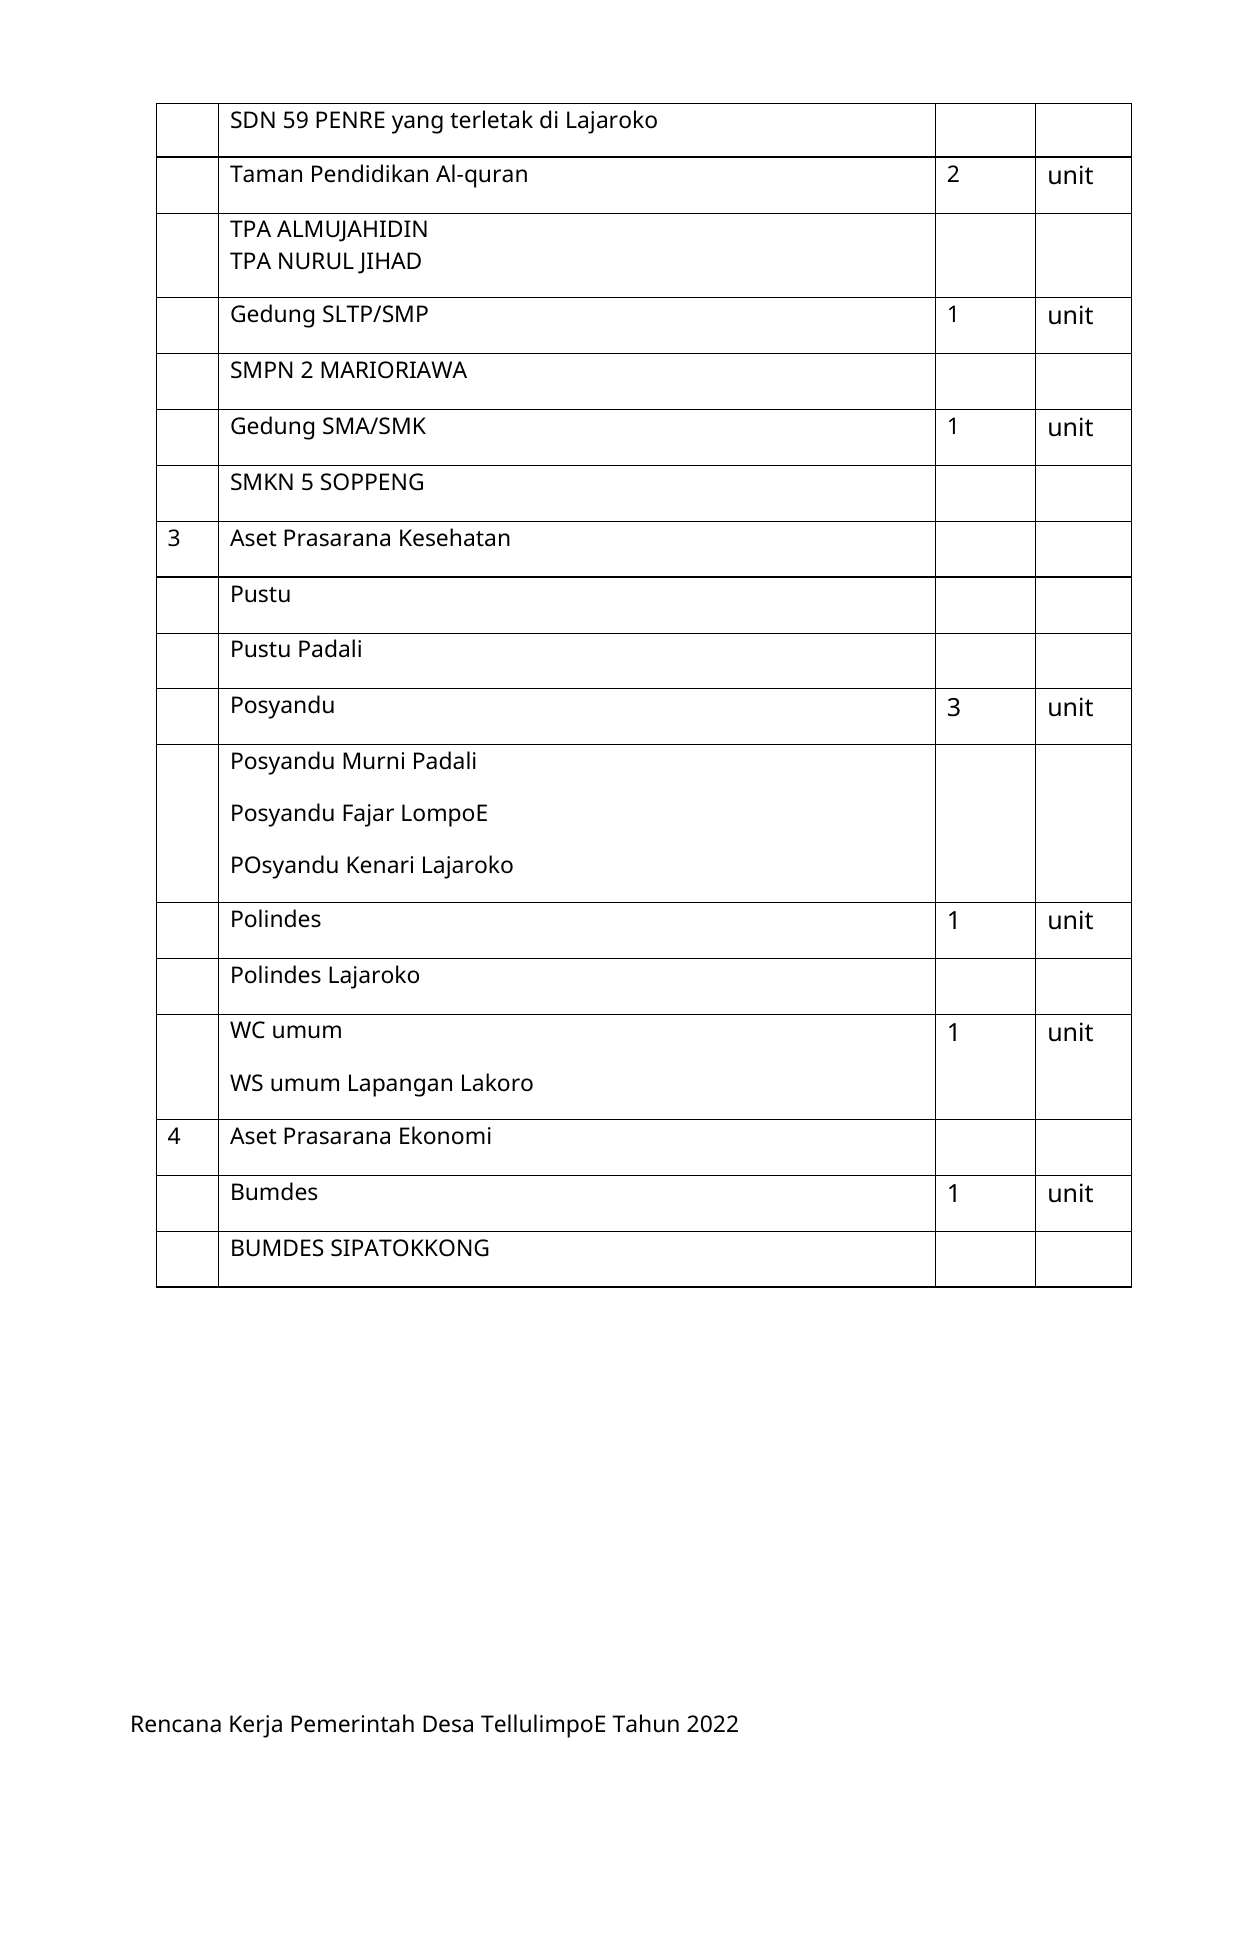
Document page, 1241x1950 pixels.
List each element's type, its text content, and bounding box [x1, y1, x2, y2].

table_cell 1 [936, 410, 1035, 464]
table_cell [1036, 959, 1131, 1013]
table_cell 1 [936, 298, 1035, 353]
table_cell 2 [936, 158, 1035, 212]
table_cell [1036, 466, 1131, 521]
table_cell [157, 745, 218, 902]
table_cell [936, 1120, 1035, 1174]
table_cell [157, 578, 218, 632]
table_cell Pustu [219, 578, 935, 632]
table_cell [157, 1176, 218, 1231]
table_cell [157, 214, 218, 297]
table_cell Bumdes [219, 1176, 935, 1231]
table_cell unit [1036, 298, 1131, 353]
table_cell [157, 158, 218, 212]
table_cell Polindes [219, 903, 935, 957]
table_cell 3 [157, 522, 218, 576]
table_cell [157, 104, 218, 156]
table_cell [1036, 578, 1131, 632]
table_cell BUMDES SIPATOKKONG [219, 1232, 935, 1286]
table_cell unit [1036, 410, 1131, 464]
table_cell Gedung SMA/SMK [219, 410, 935, 464]
table_cell [157, 1232, 218, 1286]
table_cell 1 [936, 1015, 1035, 1119]
table_cell TPA ALMUJAHIDIN TPA NURUL JIHAD [219, 214, 935, 297]
table_cell [157, 903, 218, 957]
table_cell [1036, 1120, 1131, 1174]
table_cell [936, 104, 1035, 156]
table_cell [936, 466, 1035, 521]
table_cell Aset Prasarana Kesehatan [219, 522, 935, 576]
table_cell [936, 578, 1035, 632]
table_cell WC umum WS umum Lapangan Lakoro [219, 1015, 935, 1119]
table_cell 4 [157, 1120, 218, 1174]
table_cell unit [1036, 1015, 1131, 1119]
table_cell unit [1036, 1176, 1131, 1231]
table_cell [1036, 634, 1131, 688]
table_cell [157, 634, 218, 688]
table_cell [219, 104, 935, 156]
table_cell Polindes Lajaroko [219, 959, 935, 1013]
table_cell [936, 959, 1035, 1013]
table_cell [936, 354, 1035, 409]
table_cell unit [1036, 689, 1131, 744]
table_cell [1036, 1232, 1131, 1286]
table_cell Pustu Padali [219, 634, 935, 688]
table_cell [157, 410, 218, 464]
table_cell [936, 522, 1035, 576]
table_cell 1 [936, 1176, 1035, 1231]
table_cell [157, 1015, 218, 1119]
table_cell unit [1036, 158, 1131, 212]
table_cell SMKN 5 SOPPENG [219, 466, 935, 521]
table_cell [936, 745, 1035, 902]
table_cell [936, 214, 1035, 297]
table_cell [936, 1232, 1035, 1286]
table_cell [936, 634, 1035, 688]
table_cell Taman Pendidikan Al-quran [219, 158, 935, 212]
table_cell [1036, 354, 1131, 409]
table_cell 3 [936, 689, 1035, 744]
table_cell unit [1036, 903, 1131, 957]
table_cell [1036, 104, 1131, 156]
table_cell 1 [936, 903, 1035, 957]
table_cell [157, 959, 218, 1013]
table_cell Aset Prasarana Ekonomi [219, 1120, 935, 1174]
table_cell [1036, 745, 1131, 902]
table_cell [157, 354, 218, 409]
table_cell [157, 466, 218, 521]
table_cell SMPN 2 MARIORIAWA [219, 354, 935, 409]
table_cell [1036, 522, 1131, 576]
table_cell Posyandu Murni Padali Posyandu Fajar LompoE POsyandu Kenari Lajaroko [219, 745, 935, 902]
table_cell [157, 298, 218, 353]
table_cell [1036, 214, 1131, 297]
table_cell [157, 689, 218, 744]
table_cell Gedung SLTP/SMP [219, 298, 935, 353]
table_cell Posyandu [219, 689, 935, 744]
